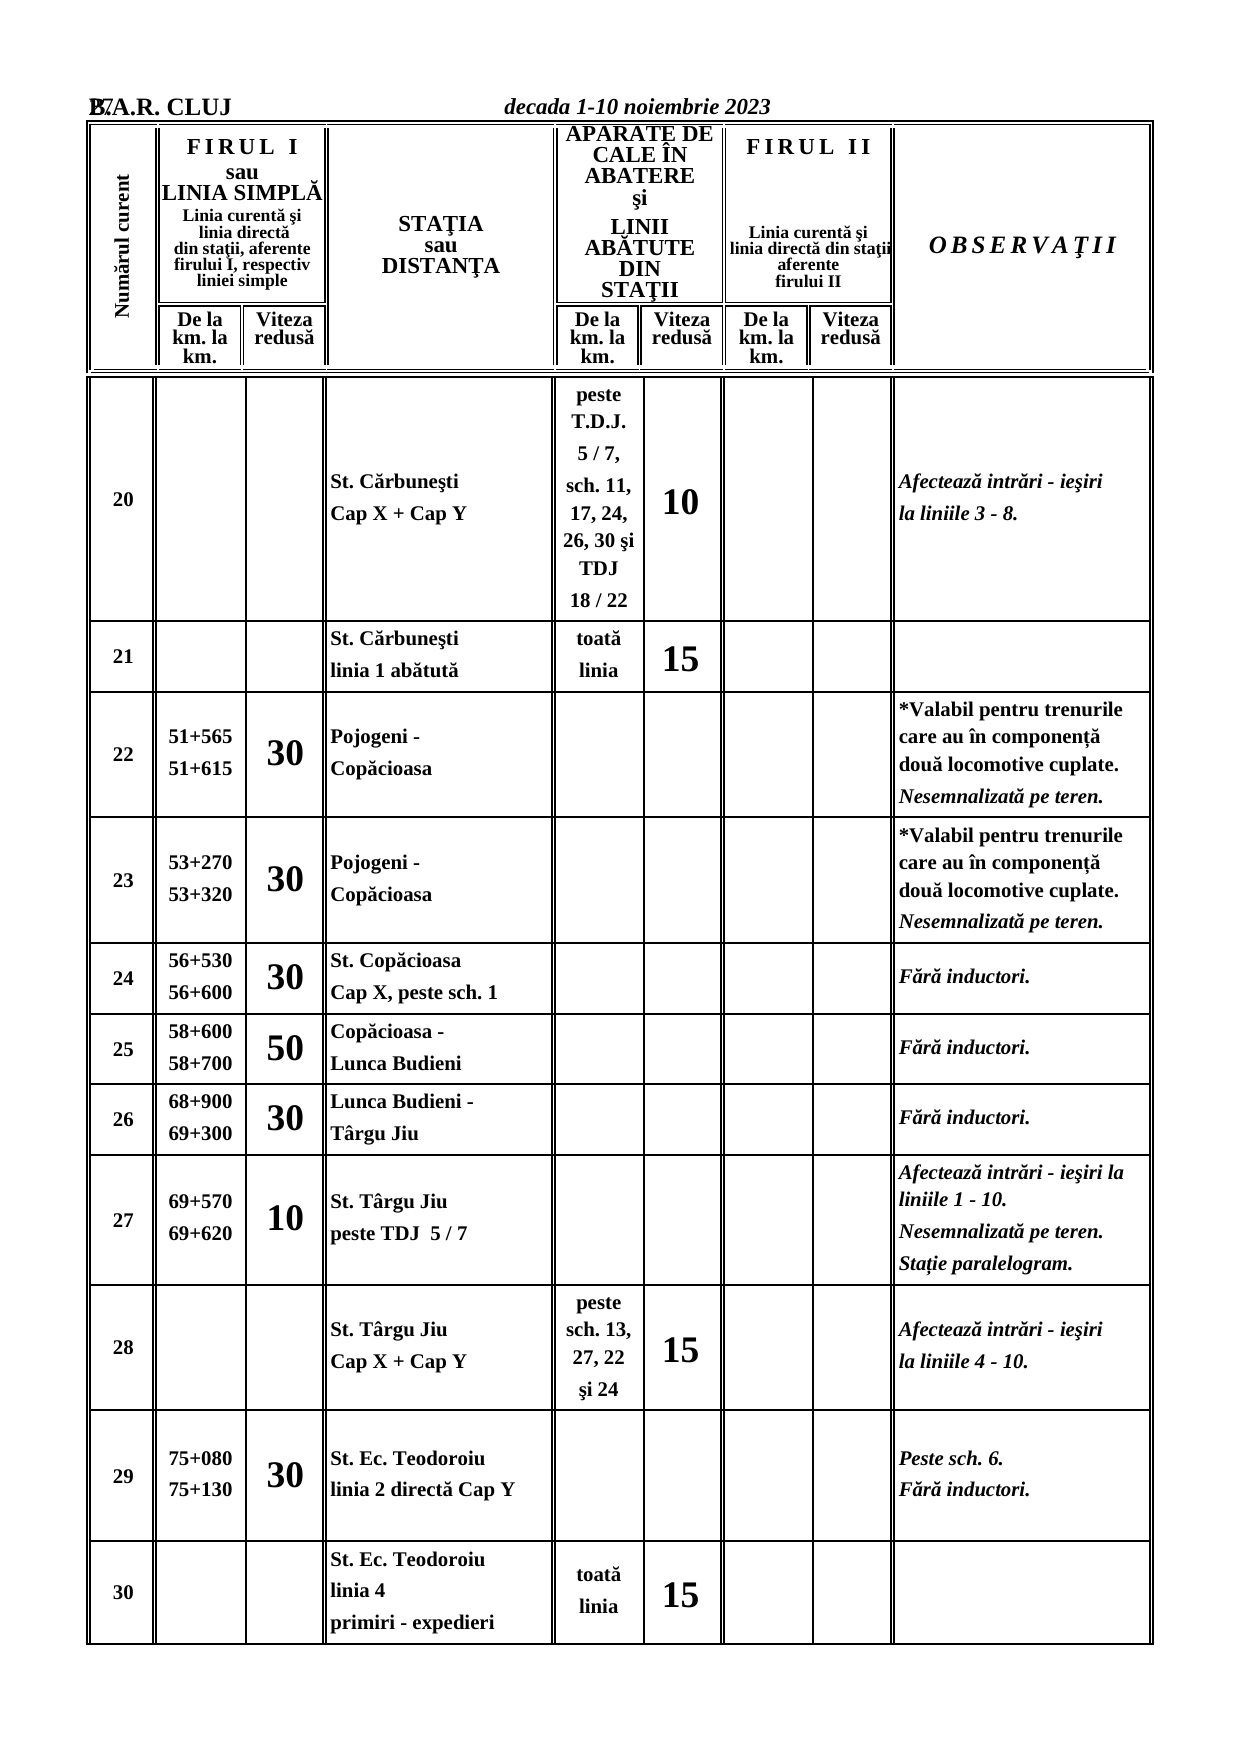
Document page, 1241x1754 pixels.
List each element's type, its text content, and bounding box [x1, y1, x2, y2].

table_cell 30 [247, 693, 322, 816]
table_cell [157, 378, 245, 620]
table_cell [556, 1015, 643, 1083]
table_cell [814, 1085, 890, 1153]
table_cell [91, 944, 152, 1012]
table_cell toată linia [556, 622, 643, 691]
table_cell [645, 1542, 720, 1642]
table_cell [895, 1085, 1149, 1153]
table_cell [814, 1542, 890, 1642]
table_cell [645, 693, 720, 816]
table_cell *Valabil pentru trenurile care au în componență două locomotive cuplate. Nesemnalizată pe teren. [895, 693, 1149, 816]
table_cell [645, 818, 720, 942]
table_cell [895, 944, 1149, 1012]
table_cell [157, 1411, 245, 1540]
table_cell [91, 693, 152, 816]
table_cell [814, 378, 890, 620]
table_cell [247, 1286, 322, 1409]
table_cell [814, 818, 890, 942]
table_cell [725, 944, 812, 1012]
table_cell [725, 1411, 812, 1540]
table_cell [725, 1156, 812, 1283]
table_cell [247, 622, 322, 691]
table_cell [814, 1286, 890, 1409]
table_cell 53+270 53+320 [157, 818, 245, 942]
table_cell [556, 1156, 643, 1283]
table_cell [91, 818, 152, 942]
table_cell [725, 622, 812, 691]
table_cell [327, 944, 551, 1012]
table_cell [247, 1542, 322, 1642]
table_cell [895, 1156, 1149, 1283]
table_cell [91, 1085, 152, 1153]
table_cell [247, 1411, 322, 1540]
table_cell [814, 622, 890, 691]
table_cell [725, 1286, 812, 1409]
table_cell 30 [247, 818, 322, 942]
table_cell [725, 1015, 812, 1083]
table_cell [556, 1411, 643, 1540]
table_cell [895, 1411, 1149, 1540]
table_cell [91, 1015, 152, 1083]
table_cell [556, 818, 643, 942]
table_cell [725, 818, 812, 942]
table_cell Pojogeni - Copăcioasa [327, 818, 551, 942]
table_cell [91, 378, 152, 620]
table_cell St. Cărbuneşti linia 1 abătută [327, 622, 551, 691]
table_cell 51+565 51+615 [157, 693, 245, 816]
table_cell St. Cărbuneşti Cap X + Cap Y [327, 378, 551, 620]
table_cell [725, 693, 812, 816]
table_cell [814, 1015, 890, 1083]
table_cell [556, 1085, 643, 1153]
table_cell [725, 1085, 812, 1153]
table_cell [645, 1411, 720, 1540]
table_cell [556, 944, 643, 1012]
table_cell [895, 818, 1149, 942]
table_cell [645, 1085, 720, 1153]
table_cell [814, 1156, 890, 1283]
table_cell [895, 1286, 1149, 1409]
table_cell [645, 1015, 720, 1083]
table_cell [247, 378, 322, 620]
table_cell 15 [645, 622, 720, 691]
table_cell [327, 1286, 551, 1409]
table_cell 10 [645, 378, 720, 620]
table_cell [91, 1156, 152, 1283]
table_cell [814, 693, 890, 816]
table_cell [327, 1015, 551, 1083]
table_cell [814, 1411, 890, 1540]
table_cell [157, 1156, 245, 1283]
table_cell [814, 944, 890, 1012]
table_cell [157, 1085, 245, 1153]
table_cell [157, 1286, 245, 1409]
table_cell [556, 693, 643, 816]
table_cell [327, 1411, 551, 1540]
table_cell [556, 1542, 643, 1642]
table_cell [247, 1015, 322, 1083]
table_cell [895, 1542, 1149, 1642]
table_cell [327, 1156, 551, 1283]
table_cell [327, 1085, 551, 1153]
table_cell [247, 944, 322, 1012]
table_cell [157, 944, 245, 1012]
table_cell [895, 622, 1149, 691]
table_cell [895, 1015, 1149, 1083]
table_cell peste T.D.J. 5 / 7, sch. 11, 17, 24, 26, 30 şi TDJ 18 / 22 [556, 378, 643, 620]
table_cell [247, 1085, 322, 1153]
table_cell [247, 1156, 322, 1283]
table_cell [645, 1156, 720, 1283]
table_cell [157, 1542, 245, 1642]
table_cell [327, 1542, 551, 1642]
table_cell [91, 622, 152, 691]
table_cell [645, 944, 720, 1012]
table_cell [157, 622, 245, 691]
table_cell Pojogeni - Copăcioasa [327, 693, 551, 816]
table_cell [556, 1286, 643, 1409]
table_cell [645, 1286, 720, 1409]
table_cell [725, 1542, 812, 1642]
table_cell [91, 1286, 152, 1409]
table_cell [725, 378, 812, 620]
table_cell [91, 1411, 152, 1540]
table_cell Afectează intrări - ieşiri la liniile 3 - 8. [895, 378, 1149, 620]
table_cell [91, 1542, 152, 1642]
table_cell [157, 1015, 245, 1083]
